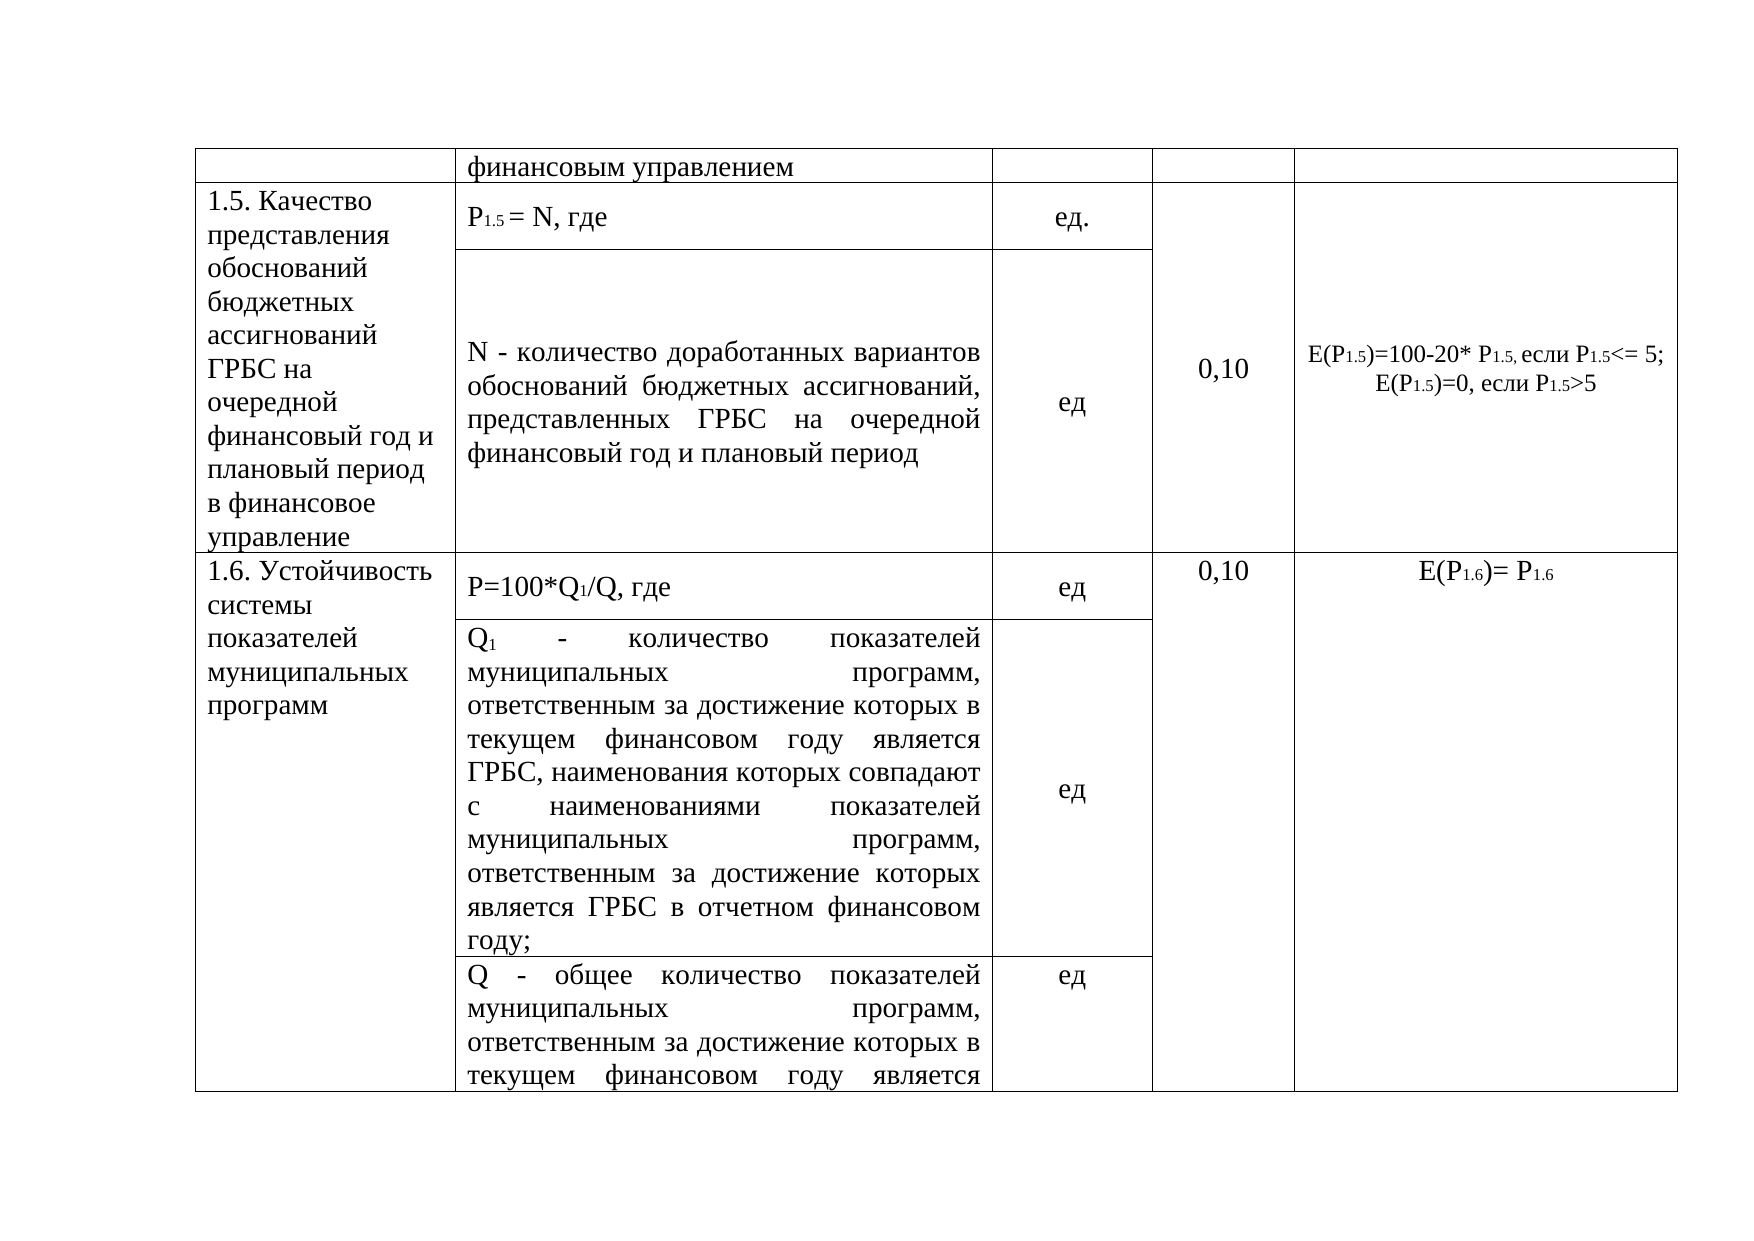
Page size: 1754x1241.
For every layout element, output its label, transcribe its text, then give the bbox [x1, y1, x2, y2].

table_cell E(Р1.6)= Р1.6 [1295, 553, 1677, 1091]
table_cell ед [993, 957, 1152, 1091]
table_cell Q1 - количество показателей муниципальных программ, ответственным за достижение которых в текущем финансовом году является ГРБС, наименования которых совпадают с наименованиями показателей муниципальных программ, ответственным за достижение которых является ГРБС в отчетном финансовом году; [456, 620, 992, 956]
table_cell Р=100*Q1/Q, где [456, 553, 992, 619]
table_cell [456, 957, 992, 1091]
table_cell 1.5. Качество представления обоснований бюджетных ассигнований ГРБС на очередной финансовый год и плановый период в финансовое управление [196, 183, 455, 552]
table_cell P1.5 = N, где [456, 183, 992, 249]
table_cell 0,10 [1153, 553, 1294, 1091]
table_cell ед [993, 250, 1152, 552]
table_cell 1.6. Устойчивость системы показателей муниципальных программ [196, 553, 455, 1091]
table_cell E(Р1.5)=100-20* Р1.5, если Р1.5<= 5; E(Р1.5)=0, если Р1.5>5 [1295, 183, 1677, 552]
table_cell ед [993, 553, 1152, 619]
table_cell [456, 149, 992, 182]
table_cell ед [993, 620, 1152, 956]
table_cell дн [993, 149, 1152, 182]
table_cell N - количество доработанных вариантов обоснований бюджетных ассигнований, представленных ГРБС на очередной финансовый год и плановый период [456, 250, 992, 552]
table_cell ед. [993, 183, 1152, 249]
table_cell 0,10 [1153, 183, 1294, 552]
